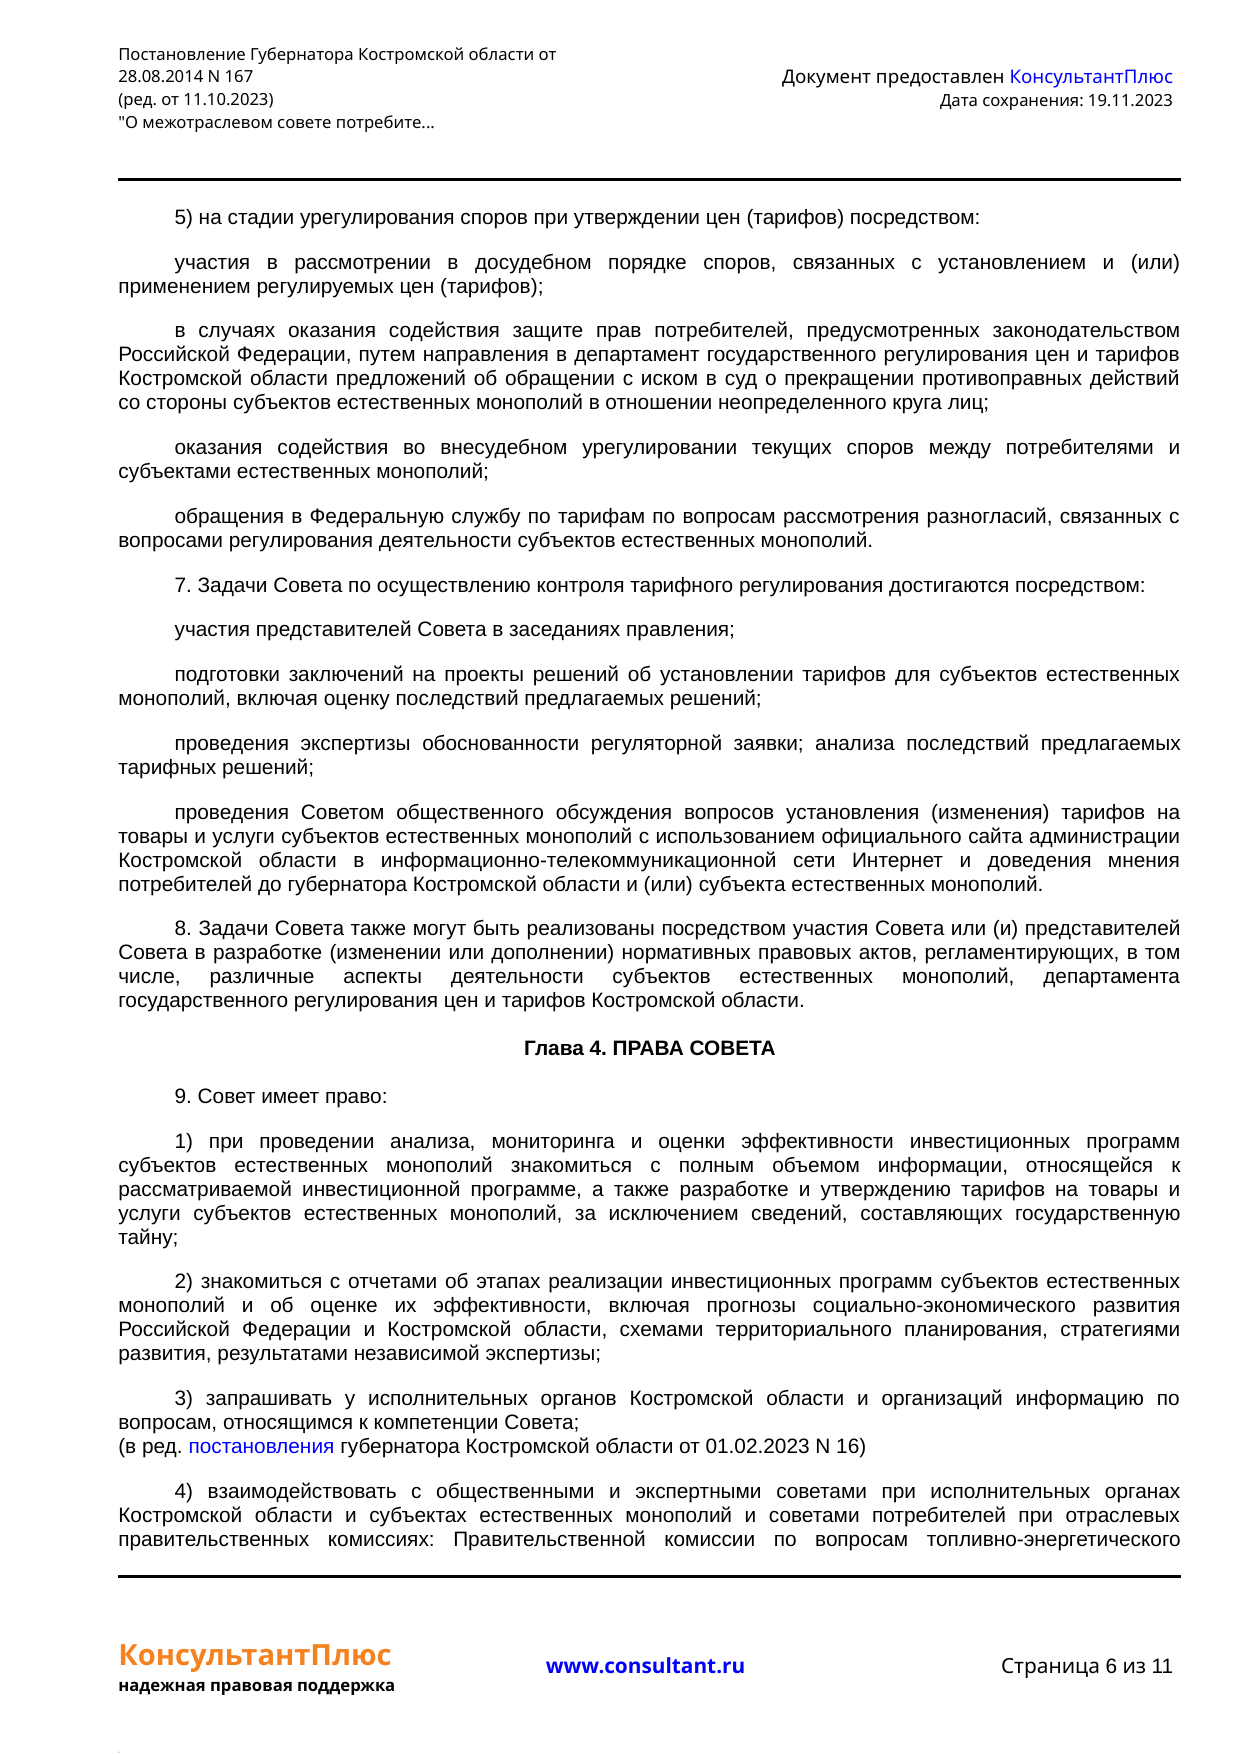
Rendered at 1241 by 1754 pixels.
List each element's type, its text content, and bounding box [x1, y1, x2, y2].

text обращения в Федеральную службу по тарифам по вопросам рассмотрения разногласий, связанных с вопросами регулирования деятельности субъектов естественных монополий. [118, 504, 1181, 552]
text 9. Совет имеет право: [118, 1084, 1181, 1108]
text 5) на стадии урегулирования споров при утверждении цен (тарифов) посредством: [118, 205, 1181, 229]
text проведения экспертизы обоснованности регуляторной заявки; анализа последствий предлагаемых тарифных решений; [118, 731, 1181, 779]
text подготовки заключений на проекты решений об установлении тарифов для субъектов естественных монополий, включая оценку последствий предлагаемых решений; [118, 662, 1181, 710]
text 7. Задачи Совета по осуществлению контроля тарифного регулирования достигаются посредством: [118, 572, 1181, 596]
title Глава 4. ПРАВА СОВЕТА [118, 1036, 1181, 1060]
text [118, 1479, 1181, 1551]
text 3) запрашивать у исполнительных органов Костромской области и организаций информацию по вопросам, относящимся к компетенции Совета; [118, 1386, 1181, 1434]
text участия представителей Совета в заседаниях правления; [118, 617, 1181, 641]
text 8. Задачи Совета также могут быть реализованы посредством участия Совета или (и) представителей Совета в разработке (изменении или дополнении) нормативных правовых актов, регламентирующих, в том числе, различные аспекты деятельности субъектов естественных монополий, департамента государственного регулирования цен и тарифов Костромской области. [118, 916, 1181, 1012]
text 1) при проведении анализа, мониторинга и оценки эффективности инвестиционных программ субъектов естественных монополий знакомиться с полным объемом информации, относящейся к рассматриваемой инвестиционной программе, а также разработке и утверждению тарифов на товары и услуги субъектов естественных монополий, за исключением сведений, составляющих государственную тайну; [118, 1129, 1181, 1248]
text проведения Советом общественного обсуждения вопросов установления (изменения) тарифов на товары и услуги субъектов естественных монополий с использованием официального сайта администрации Костромской области в информационно-телекоммуникационной сети Интернет и доведения мнения потребителей до губернатора Костромской области и (или) субъекта естественных монополий. [118, 799, 1181, 895]
text оказания содействия во внесудебном урегулировании текущих споров между потребителями и субъектами естественных монополий; [118, 435, 1181, 483]
text участия в рассмотрении в досудебном порядке споров, связанных с установлением и (или) применением регулируемых цен (тарифов); [118, 249, 1181, 297]
text (в ред. постановления губернатора Костромской области от 01.02.2023 N 16) [118, 1434, 1181, 1458]
text 2) знакомиться с отчетами об этапах реализации инвестиционных программ субъектов естественных монополий и об оценке их эффективности, включая прогнозы социально-экономического развития Российской Федерации и Костромской области, схемами территориального планирования, стратегиями развития, результатами независимой экспертизы; [118, 1269, 1181, 1365]
text в случаях оказания содействия защите прав потребителей, предусмотренных законодательством Российской Федерации, путем направления в департамент государственного регулирования цен и тарифов Костромской области предложений об обращении с иском в суд о прекращении противоправных действий со стороны субъектов естественных монополий в отношении неопределенного круга лиц; [118, 318, 1181, 414]
